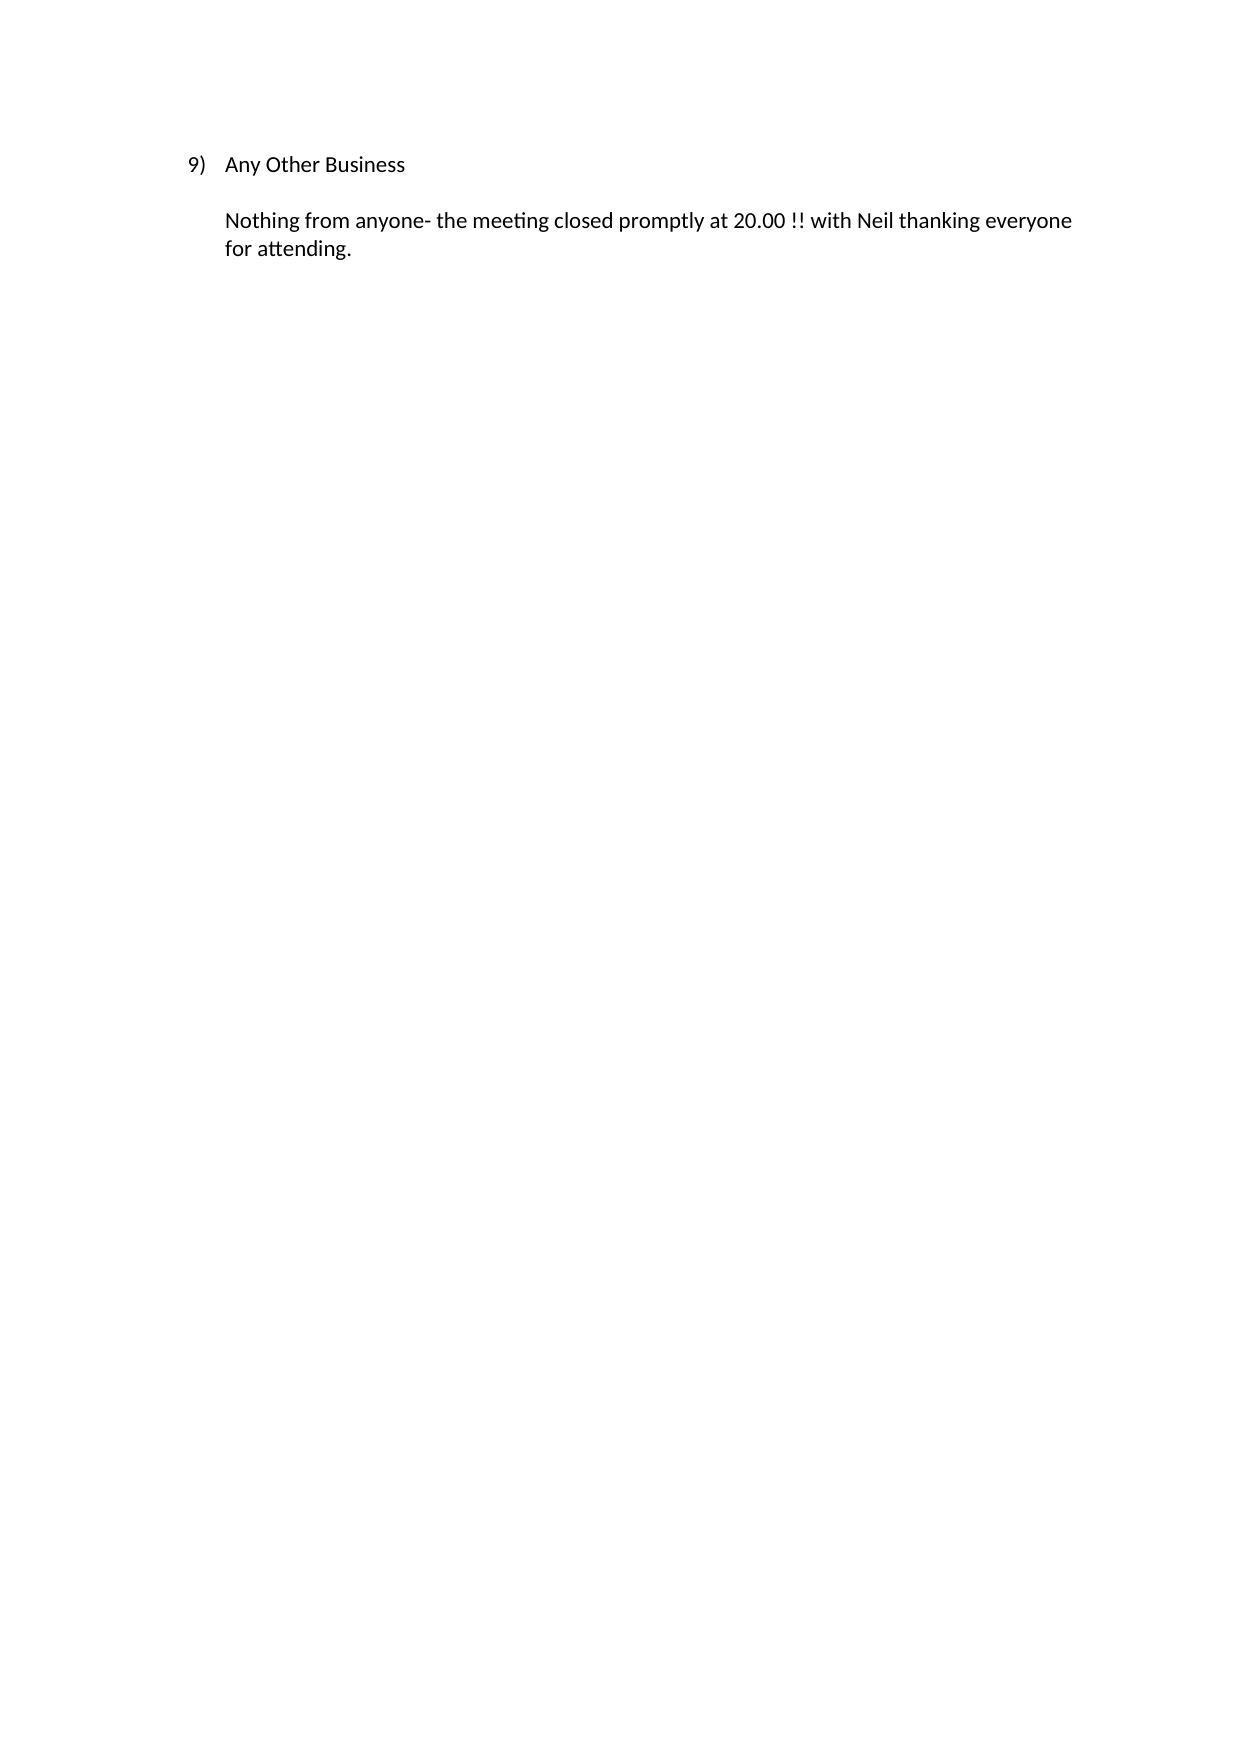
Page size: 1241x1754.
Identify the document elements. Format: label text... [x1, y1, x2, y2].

text Nothing from anyone- the meeting closed promptly at 20.00 !! with Neil thanking everyone for attending. [225, 206, 1090, 262]
list Any Other Business [187, 150, 1090, 178]
